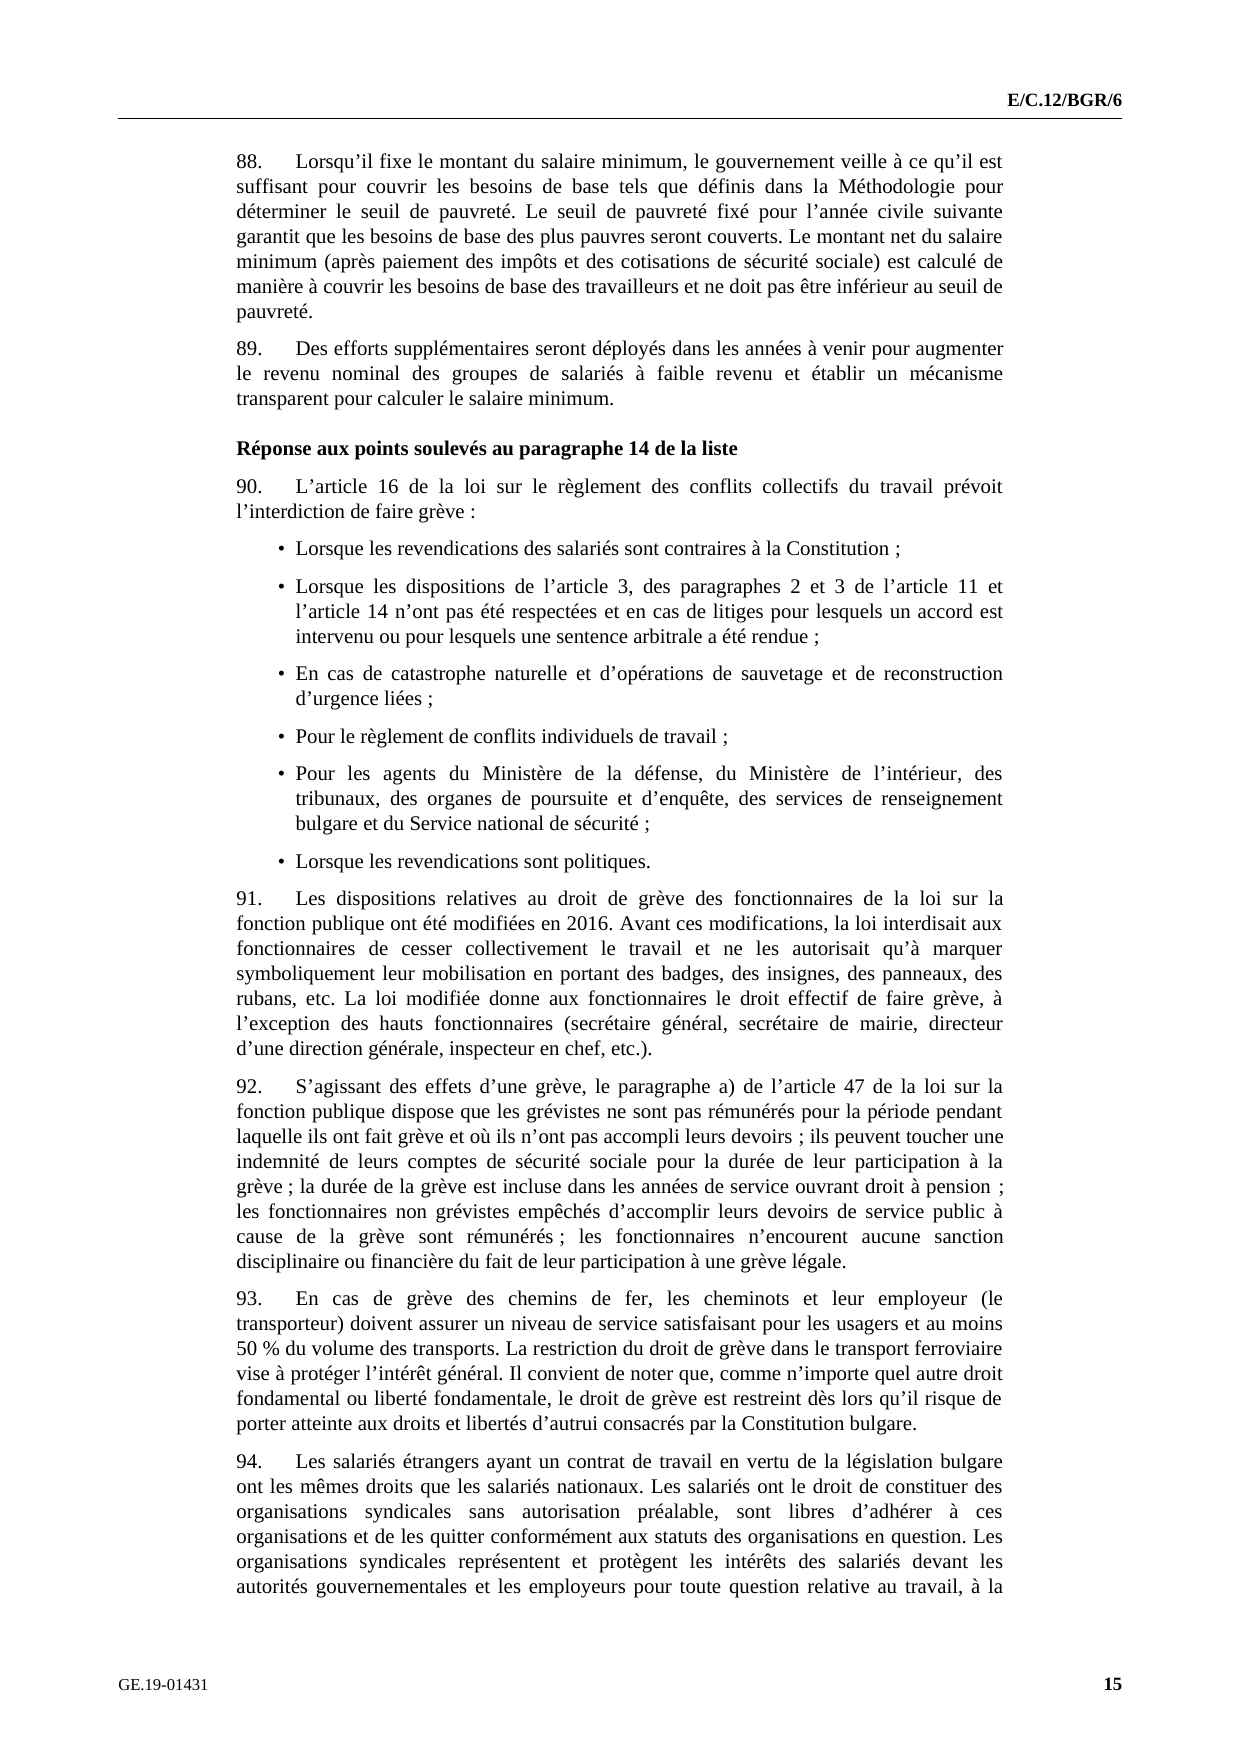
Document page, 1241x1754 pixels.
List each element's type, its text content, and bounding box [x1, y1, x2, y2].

text 91. Les dispositions relatives au droit de grève des fonctionnaires de la loi sur la fonction publique ont été modifiées en 2016. Avant ces modifications, la loi interdisait aux fonctionnaires de cesser collectivement le travail et ne les autorisait qu’à marquer symboliquement leur mobilisation en portant des badges, des insignes, des panneaux, des rubans, etc. La loi modifiée donne aux fonctionnaires le droit effectif de faire grève, à l’exception des hauts fonctionnaires (secrétaire général, secrétaire de mairie, directeur d’une direction générale, inspecteur en chef, etc.). [236, 885, 1004, 1060]
text Réponse aux points soulevés au paragraphe 14 de la liste [118, 435, 1004, 460]
text 93. En cas de grève des chemins de fer, les cheminots et leur employeur (le transporteur) doivent assurer un niveau de service satisfaisant pour les usagers et au moins 50 % du volume des transports. La restriction du droit de grève dans le transport ferroviaire vise à protéger l’intérêt général. Il convient de noter que, comme n’importe quel autre droit fondamental ou liberté fondamentale, le droit de grève est restreint dès lors qu’il risque de porter atteinte aux droits et libertés d’autrui consacrés par la Constitution bulgare. [236, 1285, 1004, 1435]
text 90. L’article 16 de la loi sur le règlement des conflits collectifs du travail prévoit l’interdiction de faire grève : [236, 473, 1004, 523]
list • Lorsque les dispositions de l’article 3, des paragraphes 2 et 3 de l’article 11 et l’article 14 n’ont pas été respectées et en cas de litiges pour lesquels un accord est intervenu ou pour lesquels une sentence arbitrale a été rendue ; [278, 573, 1004, 648]
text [236, 1448, 1004, 1598]
list • Lorsque les revendications des salariés sont contraires à la Constitution ; [278, 535, 1004, 560]
list • Pour les agents du Ministère de la défense, du Ministère de l’intérieur, des tribunaux, des organes de poursuite et d’enquête, des services de renseignement bulgare et du Service national de sécurité ; [278, 760, 1004, 835]
list • Pour le règlement de conflits individuels de travail ; [278, 723, 1004, 748]
list • En cas de catastrophe naturelle et d’opérations de sauvetage et de reconstruction d’urgence liées ; [278, 660, 1004, 710]
list • Lorsque les revendications sont politiques. [278, 848, 1004, 873]
text 88. Lorsqu’il fixe le montant du salaire minimum, le gouvernement veille à ce qu’il est suffisant pour couvrir les besoins de base tels que définis dans la Méthodologie pour déterminer le seuil de pauvreté. Le seuil de pauvreté fixé pour l’année civile suivante garantit que les besoins de base des plus pauvres seront couverts. Le montant net du salaire minimum (après paiement des impôts et des cotisations de sécurité sociale) est calculé de manière à couvrir les besoins de base des travailleurs et ne doit pas être inférieur au seuil de pauvreté. [236, 148, 1004, 323]
text 89. Des efforts supplémentaires seront déployés dans les années à venir pour augmenter le revenu nominal des groupes de salariés à faible revenu et établir un mécanisme transparent pour calculer le salaire minimum. [236, 335, 1004, 410]
text 92. S’agissant des effets d’une grève, le paragraphe a) de l’article 47 de la loi sur la fonction publique dispose que les grévistes ne sont pas rémunérés pour la période pendant laquelle ils ont fait grève et où ils n’ont pas accompli leurs devoirs ; ils peuvent toucher une indemnité de leurs comptes de sécurité sociale pour la durée de leur participation à la grève ; la durée de la grève est incluse dans les années de service ouvrant droit à pension ; les fonctionnaires non grévistes empêchés d’accomplir leurs devoirs de service public à cause de la grève sont rémunérés ; les fonctionnaires n’encourent aucune sanction disciplinaire ou financière du fait de leur participation à une grève légale. [236, 1073, 1004, 1273]
